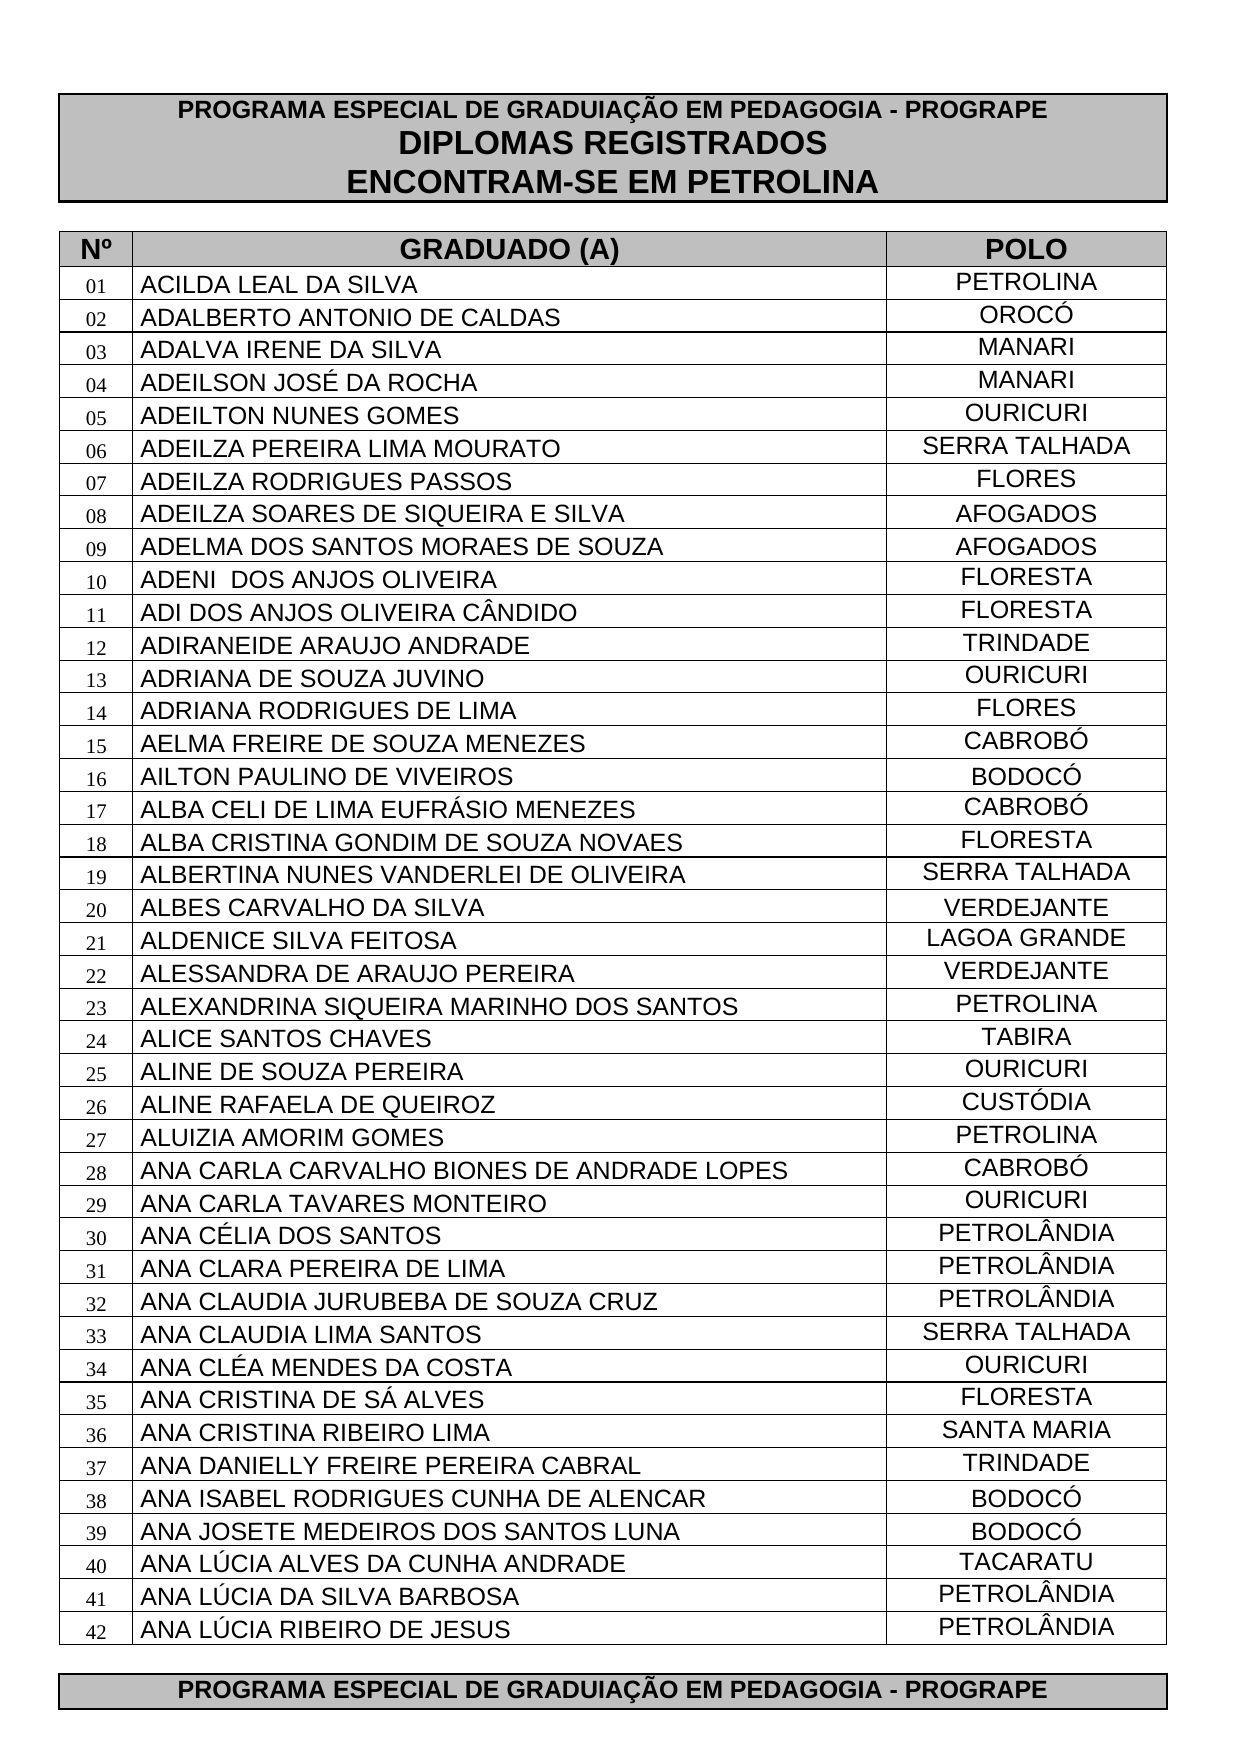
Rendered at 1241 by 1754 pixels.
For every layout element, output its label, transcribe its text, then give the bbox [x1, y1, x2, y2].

table_cell PETROLÂNDIA [887, 1284, 1166, 1316]
table_cell 05 [60, 398, 132, 430]
table_header Nº [60, 232, 132, 266]
table_cell AILTON PAULINO DE VIVEIROS [133, 759, 886, 791]
table_header PROGRAMA ESPECIAL DE GRADUIAÇÃO EM PEDAGOGIA - PROGRAPE DIPLOMAS REGISTRADOS ENCONTRAM-SE EM PETROLINA [60, 95, 1166, 200]
table_cell CABROBÓ [887, 792, 1166, 823]
table_cell ANA LÚCIA RIBEIRO DE JESUS [133, 1612, 886, 1644]
table_cell ALUIZIA AMORIM GOMES [133, 1120, 886, 1152]
table_cell SERRA TALHADA [887, 858, 1166, 889]
table_cell 07 [60, 464, 132, 495]
table_cell SERRA TALHADA [887, 1317, 1166, 1348]
table_cell 15 [60, 726, 132, 758]
table_cell 11 [60, 595, 132, 627]
table_cell ANA CARLA TAVARES MONTEIRO [133, 1186, 886, 1217]
table_cell 01 [60, 267, 132, 298]
table_cell AFOGADOS [887, 529, 1166, 561]
table_cell 23 [60, 989, 132, 1020]
table_cell VERDEJANTE [887, 956, 1166, 988]
table_cell ANA LÚCIA DA SILVA BARBOSA [133, 1579, 886, 1611]
table_cell TABIRA [887, 1021, 1166, 1053]
table_cell ADEILZA PEREIRA LIMA MOURATO [133, 431, 886, 463]
table_cell BODOCÓ [887, 1514, 1166, 1545]
table_cell 27 [60, 1120, 132, 1152]
table_cell SANTA MARIA [887, 1415, 1166, 1447]
table_cell OURICURI [887, 1054, 1166, 1086]
table_cell ANA CLARA PEREIRA DE LIMA [133, 1251, 886, 1283]
table_cell 32 [60, 1284, 132, 1316]
table_cell OROCÓ [887, 300, 1166, 331]
table_cell ADEILTON NUNES GOMES [133, 398, 886, 430]
table_cell 20 [60, 890, 132, 922]
table_cell ALBA CELI DE LIMA EUFRÁSIO MENEZES [133, 792, 886, 823]
table_cell ADELMA DOS SANTOS MORAES DE SOUZA [133, 529, 886, 561]
table_cell VERDEJANTE [887, 890, 1166, 922]
table_cell 24 [60, 1021, 132, 1053]
table_cell ADEILZA RODRIGUES PASSOS [133, 464, 886, 495]
table_cell ANA CARLA CARVALHO BIONES DE ANDRADE LOPES [133, 1153, 886, 1184]
table_cell 02 [60, 300, 132, 331]
table_cell ACILDA LEAL DA SILVA [133, 267, 886, 298]
table_cell ADEILSON JOSÉ DA ROCHA [133, 365, 886, 397]
table_cell 13 [60, 661, 132, 692]
table_cell 34 [60, 1350, 132, 1381]
table_cell ADRIANA DE SOUZA JUVINO [133, 661, 886, 692]
table_cell CABROBÓ [887, 726, 1166, 758]
table_cell ANA JOSETE MEDEIROS DOS SANTOS LUNA [133, 1514, 886, 1545]
table_cell 30 [60, 1218, 132, 1250]
table_header POLO [887, 232, 1166, 266]
table_cell FLORESTA [887, 595, 1166, 627]
table_cell PETROLÂNDIA [887, 1579, 1166, 1611]
table_cell ADRIANA RODRIGUES DE LIMA [133, 693, 886, 725]
table_cell PETROLINA [887, 989, 1166, 1020]
table_cell 22 [60, 956, 132, 988]
table_cell ADI DOS ANJOS OLIVEIRA CÂNDIDO [133, 595, 886, 627]
table_cell OURICURI [887, 1350, 1166, 1381]
table_cell FLORESTA [887, 562, 1166, 594]
table_cell 03 [60, 333, 132, 364]
table_cell 17 [60, 792, 132, 823]
table_cell 33 [60, 1317, 132, 1348]
table_cell ADENI DOS ANJOS OLIVEIRA [133, 562, 886, 594]
table_cell 04 [60, 365, 132, 397]
table_cell 08 [60, 496, 132, 528]
table_cell LAGOA GRANDE [887, 923, 1166, 955]
table_cell ANA ISABEL RODRIGUES CUNHA DE ALENCAR [133, 1481, 886, 1513]
table_cell ALESSANDRA DE ARAUJO PEREIRA [133, 956, 886, 988]
table_cell ANA LÚCIA ALVES DA CUNHA ANDRADE [133, 1546, 886, 1578]
table_cell 31 [60, 1251, 132, 1283]
table_cell AELMA FREIRE DE SOUZA MENEZES [133, 726, 886, 758]
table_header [60, 1675, 1166, 1708]
table_cell 35 [60, 1383, 132, 1414]
table_cell ANA CRISTINA DE SÁ ALVES [133, 1383, 886, 1414]
table_cell PETROLÂNDIA [887, 1251, 1166, 1283]
table_cell ALBA CRISTINA GONDIM DE SOUZA NOVAES [133, 825, 886, 856]
table_cell CUSTÓDIA [887, 1087, 1166, 1119]
table_cell TRINDADE [887, 628, 1166, 659]
table_cell MANARI [887, 365, 1166, 397]
table_cell CABROBÓ [887, 1153, 1166, 1184]
table_cell 25 [60, 1054, 132, 1086]
table_cell ALBES CARVALHO DA SILVA [133, 890, 886, 922]
table_cell OURICURI [887, 1186, 1166, 1217]
table_cell ALEXANDRINA SIQUEIRA MARINHO DOS SANTOS [133, 989, 886, 1020]
table_cell ADIRANEIDE ARAUJO ANDRADE [133, 628, 886, 659]
table_cell ALICE SANTOS CHAVES [133, 1021, 886, 1053]
table_cell PETROLINA [887, 1120, 1166, 1152]
table_cell ALINE RAFAELA DE QUEIROZ [133, 1087, 886, 1119]
table_cell 14 [60, 693, 132, 725]
table_cell PETROLINA [887, 267, 1166, 298]
table_cell 16 [60, 759, 132, 791]
table_cell PETROLÂNDIA [887, 1218, 1166, 1250]
table_cell ANA CLAUDIA LIMA SANTOS [133, 1317, 886, 1348]
table_cell ANA CLÉA MENDES DA COSTA [133, 1350, 886, 1381]
table_cell MANARI [887, 333, 1166, 364]
table_cell FLORESTA [887, 1383, 1166, 1414]
table_cell ADEILZA SOARES DE SIQUEIRA E SILVA [133, 496, 886, 528]
table_cell 12 [60, 628, 132, 659]
table_cell ALINE DE SOUZA PEREIRA [133, 1054, 886, 1086]
table_cell 09 [60, 529, 132, 561]
table_cell 41 [60, 1579, 132, 1611]
table_cell 36 [60, 1415, 132, 1447]
table_cell FLORES [887, 464, 1166, 495]
table_cell OURICURI [887, 398, 1166, 430]
table_cell ALDENICE SILVA FEITOSA [133, 923, 886, 955]
table_cell ANA CÉLIA DOS SANTOS [133, 1218, 886, 1250]
table_cell SERRA TALHADA [887, 431, 1166, 463]
table_cell 18 [60, 825, 132, 856]
table_cell ANA CLAUDIA JURUBEBA DE SOUZA CRUZ [133, 1284, 886, 1316]
table_cell 10 [60, 562, 132, 594]
table_cell 21 [60, 923, 132, 955]
table_cell 37 [60, 1448, 132, 1480]
table_cell ALBERTINA NUNES VANDERLEI DE OLIVEIRA [133, 858, 886, 889]
table_cell 19 [60, 858, 132, 889]
table_cell ADALBERTO ANTONIO DE CALDAS [133, 300, 886, 331]
table_cell OURICURI [887, 661, 1166, 692]
table_cell 42 [60, 1612, 132, 1644]
table_header GRADUADO (A) [133, 232, 886, 266]
table_cell FLORESTA [887, 825, 1166, 856]
table_cell ANA CRISTINA RIBEIRO LIMA [133, 1415, 886, 1447]
table_cell BODOCÓ [887, 759, 1166, 791]
table_cell 28 [60, 1153, 132, 1184]
table_cell ANA DANIELLY FREIRE PEREIRA CABRAL [133, 1448, 886, 1480]
table_cell 06 [60, 431, 132, 463]
table_cell ADALVA IRENE DA SILVA [133, 333, 886, 364]
table_cell TACARATU [887, 1546, 1166, 1578]
table_cell 39 [60, 1514, 132, 1545]
table_cell PETROLÂNDIA [887, 1612, 1166, 1644]
table_cell AFOGADOS [887, 496, 1166, 528]
table_cell FLORES [887, 693, 1166, 725]
table_cell 26 [60, 1087, 132, 1119]
table_cell 38 [60, 1481, 132, 1513]
table_cell BODOCÓ [887, 1481, 1166, 1513]
table_cell 40 [60, 1546, 132, 1578]
table_cell 29 [60, 1186, 132, 1217]
table_cell TRINDADE [887, 1448, 1166, 1480]
